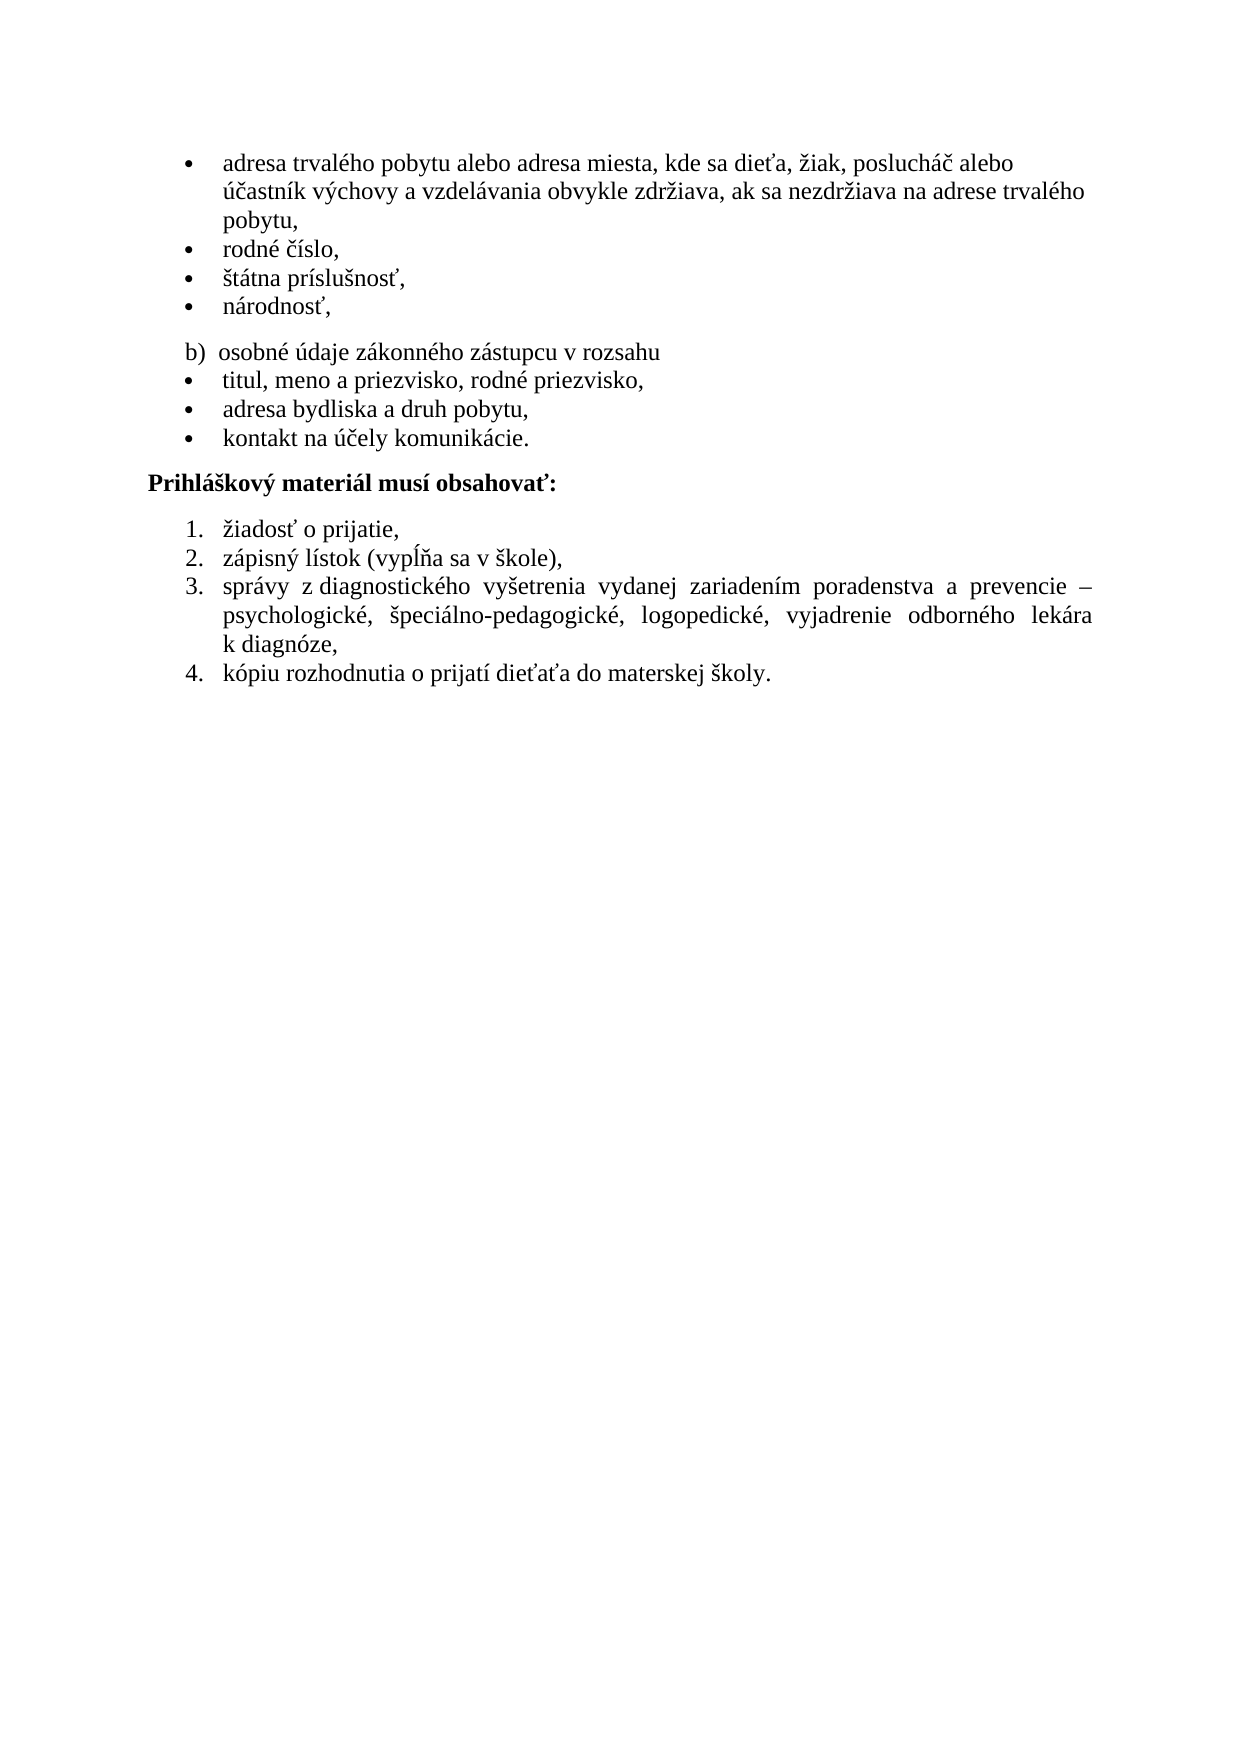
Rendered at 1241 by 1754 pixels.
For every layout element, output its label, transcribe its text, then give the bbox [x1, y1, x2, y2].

list žiadosť o prijatie, [185, 514, 1093, 543]
text Prihláškový materiál musí obsahovať: [148, 468, 1093, 497]
list štátna príslušnosť, [185, 263, 1093, 291]
list adresa bydliska a druh pobytu, [185, 394, 1093, 423]
list správy z diagnostického vyšetrenia vydanej zariadením poradenstva a prevencie – psychologické, špeciálno-pedagogické, logopedické, vyjadrenie odborného lekára k diagnóze, [185, 571, 1093, 658]
list rodné číslo, [185, 234, 1093, 263]
text b) osobné údaje zákonného zástupcu v rozsahu [185, 337, 1093, 366]
list titul, meno a priezvisko, rodné priezvisko, [185, 366, 1093, 394]
list kópiu rozhodnutia o prijatí dieťaťa do materskej školy. [185, 658, 1093, 686]
list národnosť, [185, 291, 1093, 320]
list zápisný lístok (vypĺňa sa v škole), [185, 543, 1093, 571]
list kontakt na účely komunikácie. [185, 423, 1093, 452]
list adresa trvalého pobytu alebo adresa miesta, kde sa dieťa, žiak, poslucháč alebo účastník výchovy a vzdelávania obvykle zdržiava, ak sa nezdržiava na adrese trvalého pobytu, [185, 148, 1093, 234]
